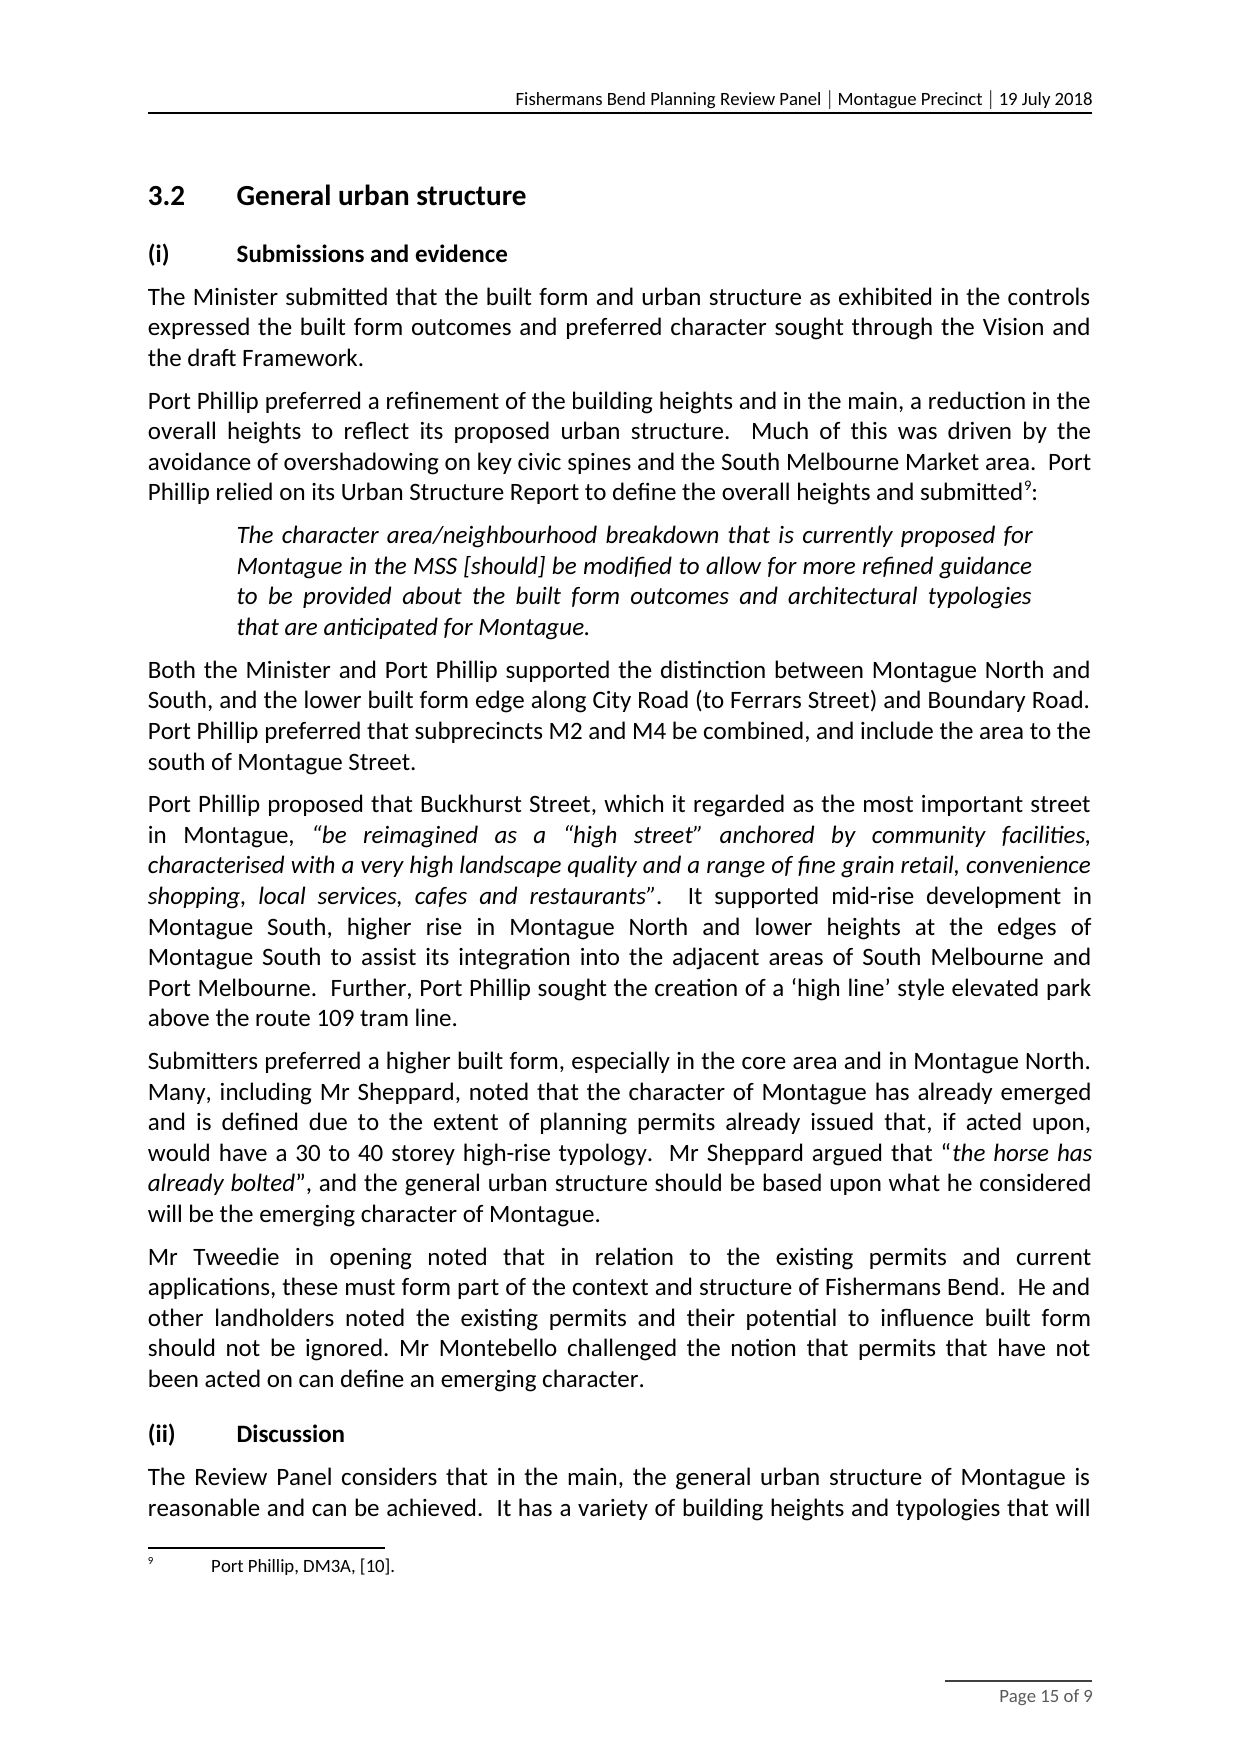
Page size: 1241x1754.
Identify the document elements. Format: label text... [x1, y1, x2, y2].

text The character area/neighbourhood breakdown that is currently proposed for Montague in the MSS [should] be modified to allow for more refined guidance to be provided about the built form outcomes and architectural typologies that are anticipated for Montague. [236, 519, 1033, 642]
text Both the Minister and Port Phillip supported the distinction between Montague North and South, and the lower built form edge along City Road (to Ferrars Street) and Boundary Road. Port Phillip preferred that subprecincts M2 and M4 be combined, and include the area to the south of Montague Street. [148, 654, 1092, 776]
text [148, 1462, 1092, 1523]
text Port Phillip preferred a refinement of the building heights and in the main, a reduction in the overall heights to reflect its proposed urban structure. Much of this was driven by the avoidance of overshadowing on key civic spines and the South Melbourne Market area. Port Phillip relied on its Urban Structure Report to define the overall heights and submitted: [148, 385, 1092, 507]
subtitle Discussion [148, 1418, 1092, 1449]
subtitle General urban structure [148, 177, 1092, 213]
subtitle Submissions and evidence [148, 238, 1092, 268]
text Mr Tweedie in opening noted that in relation to the existing permits and current applications, these must form part of the context and structure of Fishermans Bend. He and other landholders noted the existing permits and their potential to influence built form should not be ignored. Mr Montebello challenged the notion that permits that have not been acted on can define an emerging character. [148, 1241, 1092, 1393]
text Port Phillip proposed that Buckhurst Street, which it regarded as the most important street in Montague, “be reimagined as a “high street” anchored by community facilities, characterised with a very high landscape quality and a range of fine grain retail, convenience shopping, local services, cafes and restaurants”. It supported mid-rise development in Montague South, higher rise in Montague North and lower heights at the edges of Montague South to assist its integration into the adjacent areas of South Melbourne and Port Melbourne. Further, Port Phillip sought the creation of a ‘high line’ style elevated park above the route 109 tram line. [148, 789, 1092, 1033]
text The Minister submitted that the built form and urban structure as exhibited in the controls expressed the built form outcomes and preferred character sought through the Vision and the draft Framework. [148, 281, 1092, 372]
text Submitters preferred a higher built form, especially in the core area and in Montague North. Many, including Mr Sheppard, noted that the character of Montague has already emerged and is defined due to the extent of planning permits already issued that, if acted upon, would have a 30 to 40 storey high-rise typology. Mr Sheppard argued that “the horse has already bolted”, and the general urban structure should be based upon what he considered will be the emerging character of Montague. [148, 1045, 1092, 1228]
